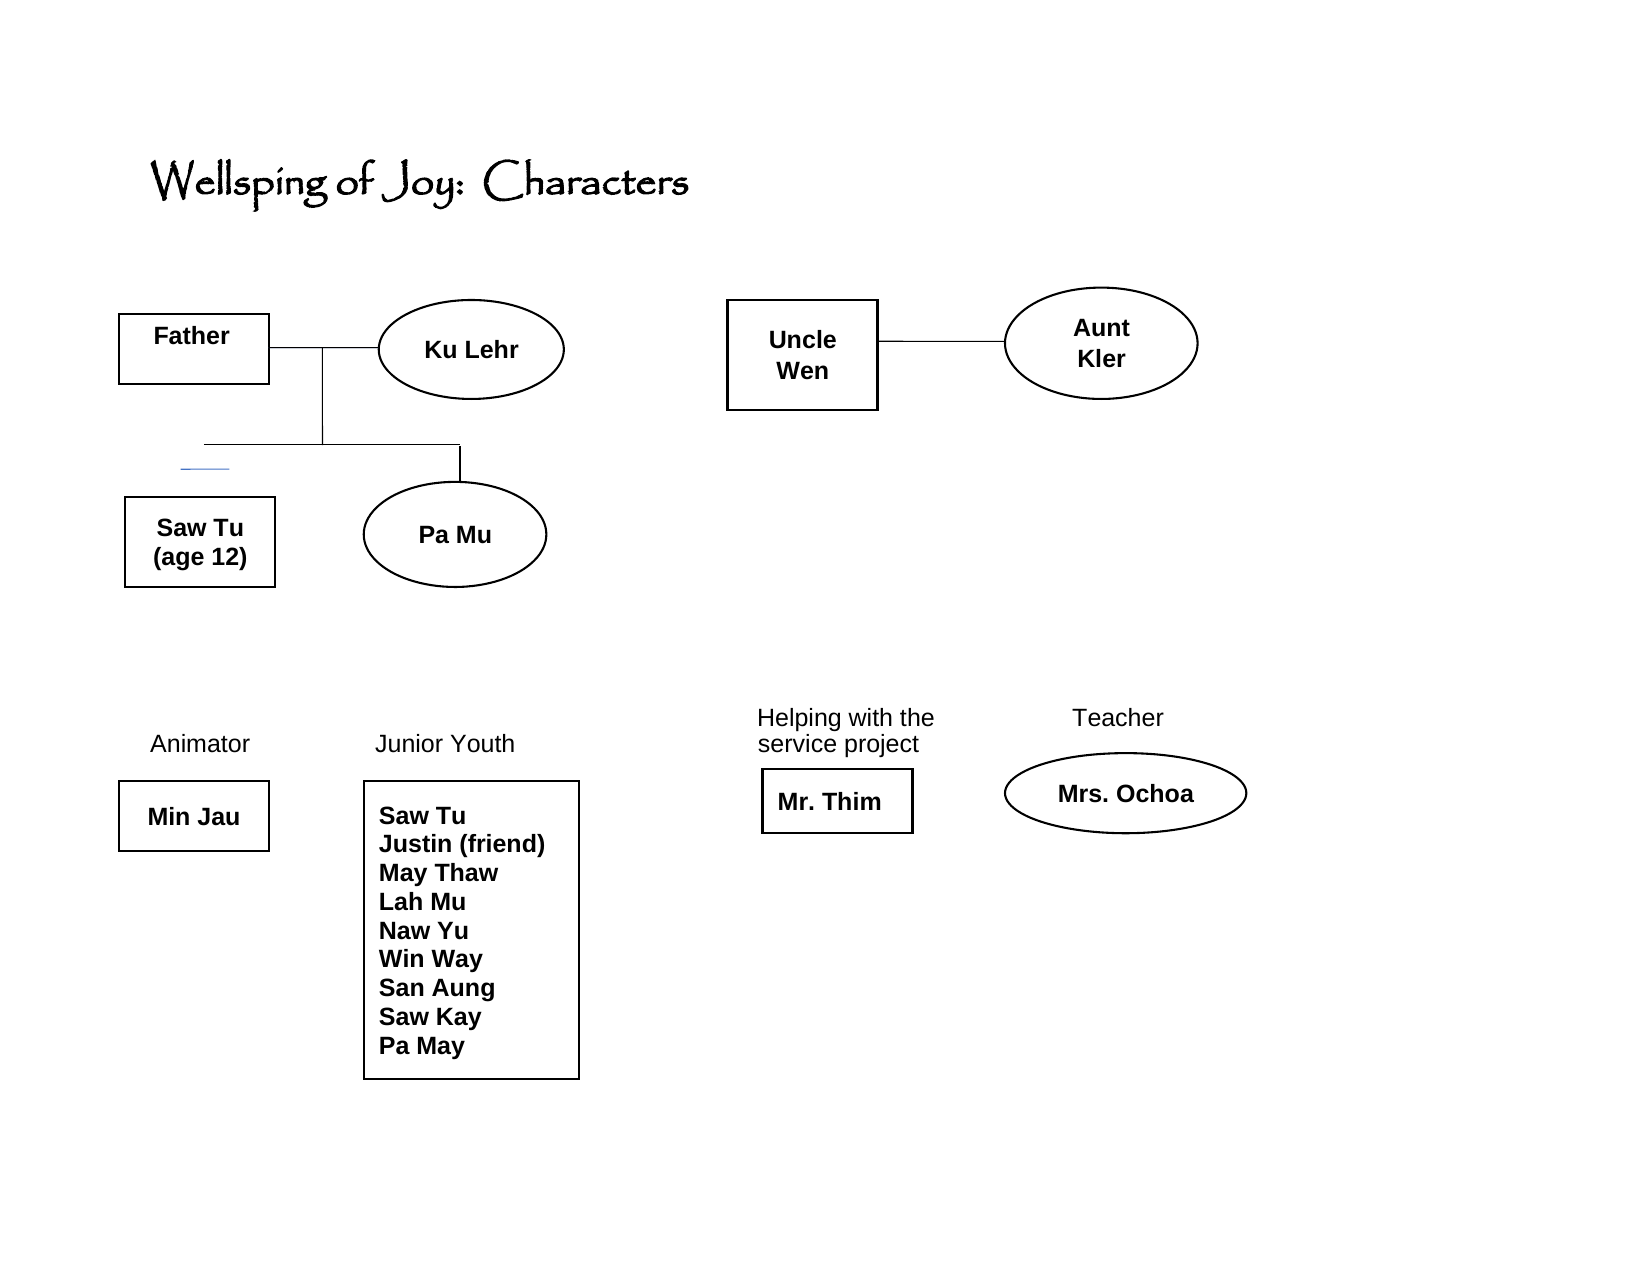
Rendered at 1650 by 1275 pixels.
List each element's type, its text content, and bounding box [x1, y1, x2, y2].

text Wellsping of Joy: Characters [150, 150, 1500, 216]
text Helping with the Teacher [150, 706, 1500, 732]
text Animator Junior Youth service project [150, 732, 1500, 757]
